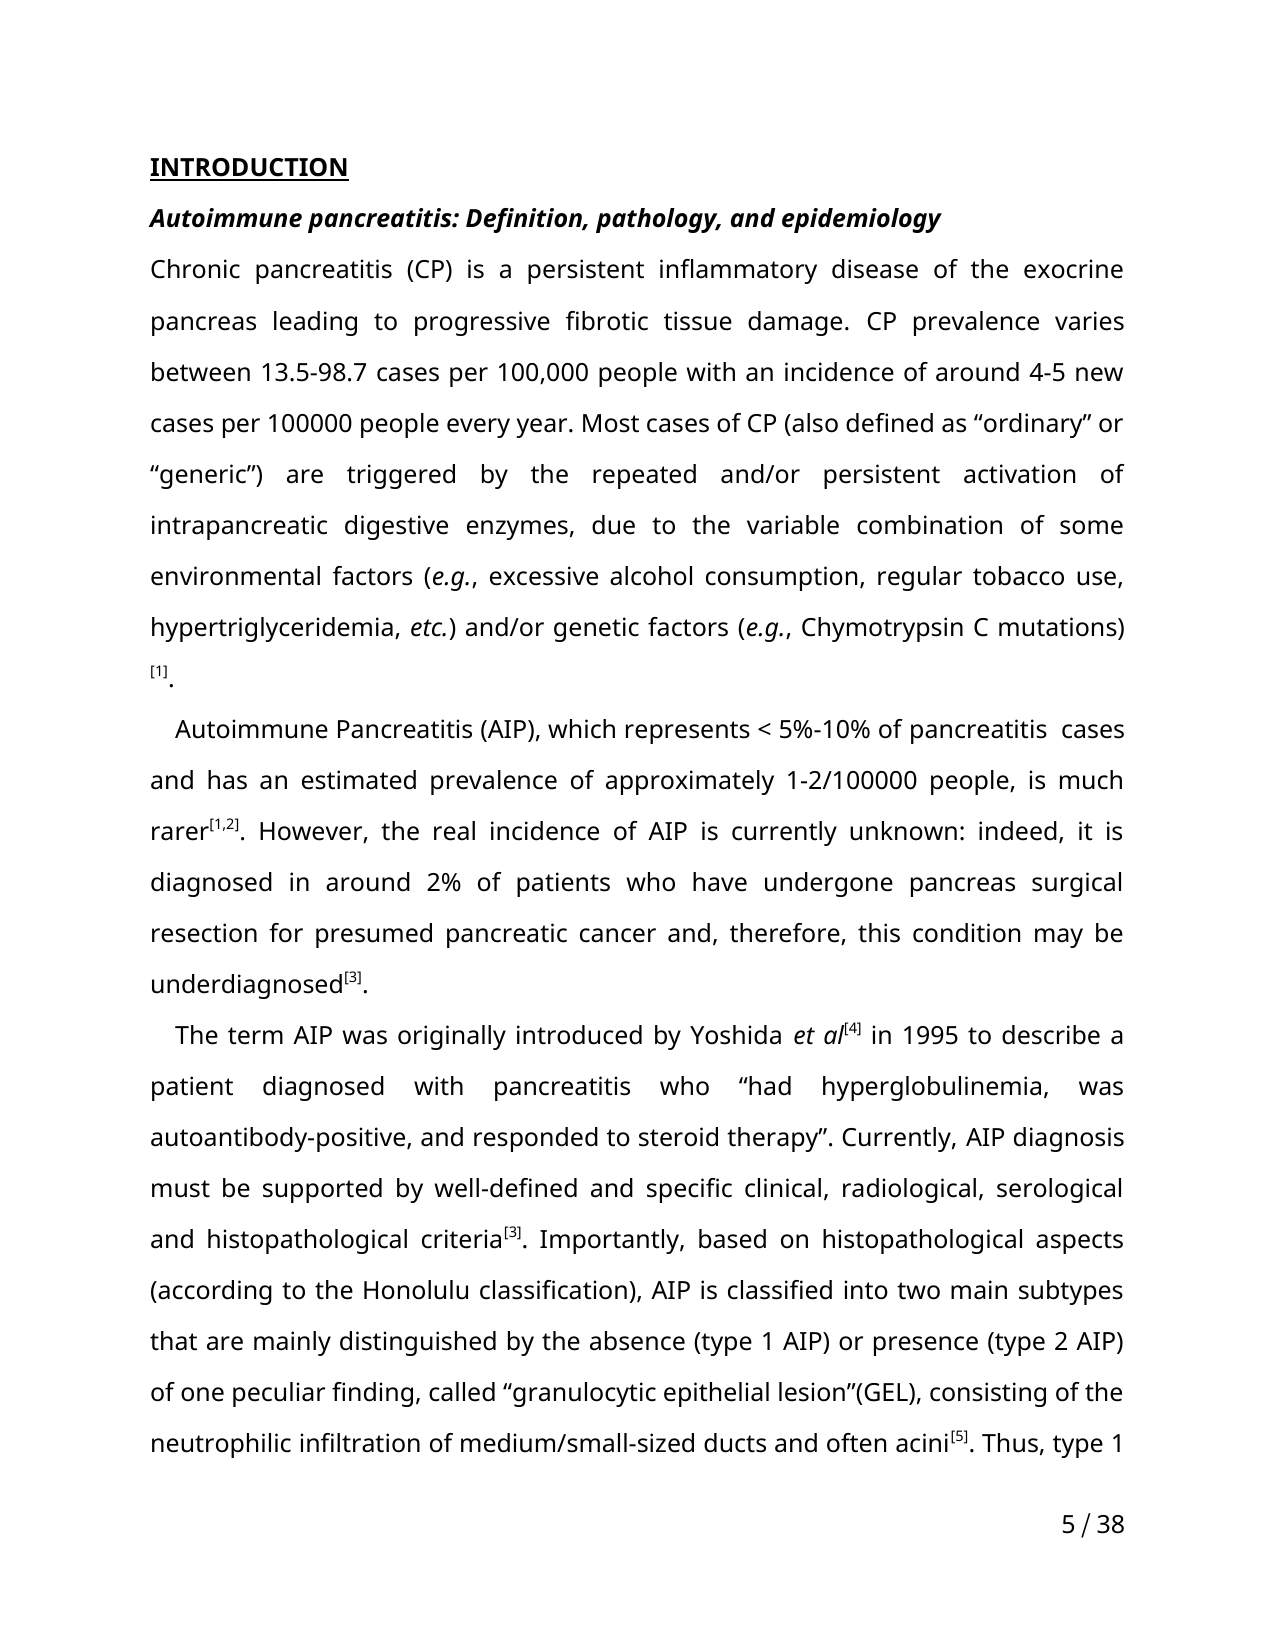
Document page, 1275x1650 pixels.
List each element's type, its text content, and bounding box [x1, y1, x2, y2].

text Chronic pancreatitis (CP) is a persistent inflammatory disease of the exocrine pancreas leading to progressive fibrotic tissue damage. CP prevalence varies between 13.5-98.7 cases per 100,000 people with an incidence of around 4-5 new cases per 100000 people every year. Most cases of CP (also defined as “ordinary” or “generic”) are triggered by the repeated and/or persistent activation of intrapancreatic digestive enzymes, due to the variable combination of some environmental factors (e.g., excessive alcohol consumption, regular tobacco use, hypertriglyceridemia, etc.) and/or genetic factors (e.g., Chymotrypsin C mutations)[1]. [150, 252, 1125, 694]
text Autoimmune Pancreatitis (AIP), which represents < 5%-10% of pancreatitis cases and has an estimated prevalence of approximately 1-2/100000 people, is much rarer[1,2]. However, the real incidence of AIP is currently unknown: indeed, it is diagnosed in around 2% of patients who have undergone pancreas surgical resection for presumed pancreatic cancer and, therefore, this condition may be underdiagnosed[3]. [150, 711, 1125, 1001]
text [150, 1018, 1125, 1460]
text Autoimmune pancreatitis: Definition, pathology, and epidemiology [150, 201, 1125, 235]
text INTRODUCTION [150, 150, 1125, 184]
